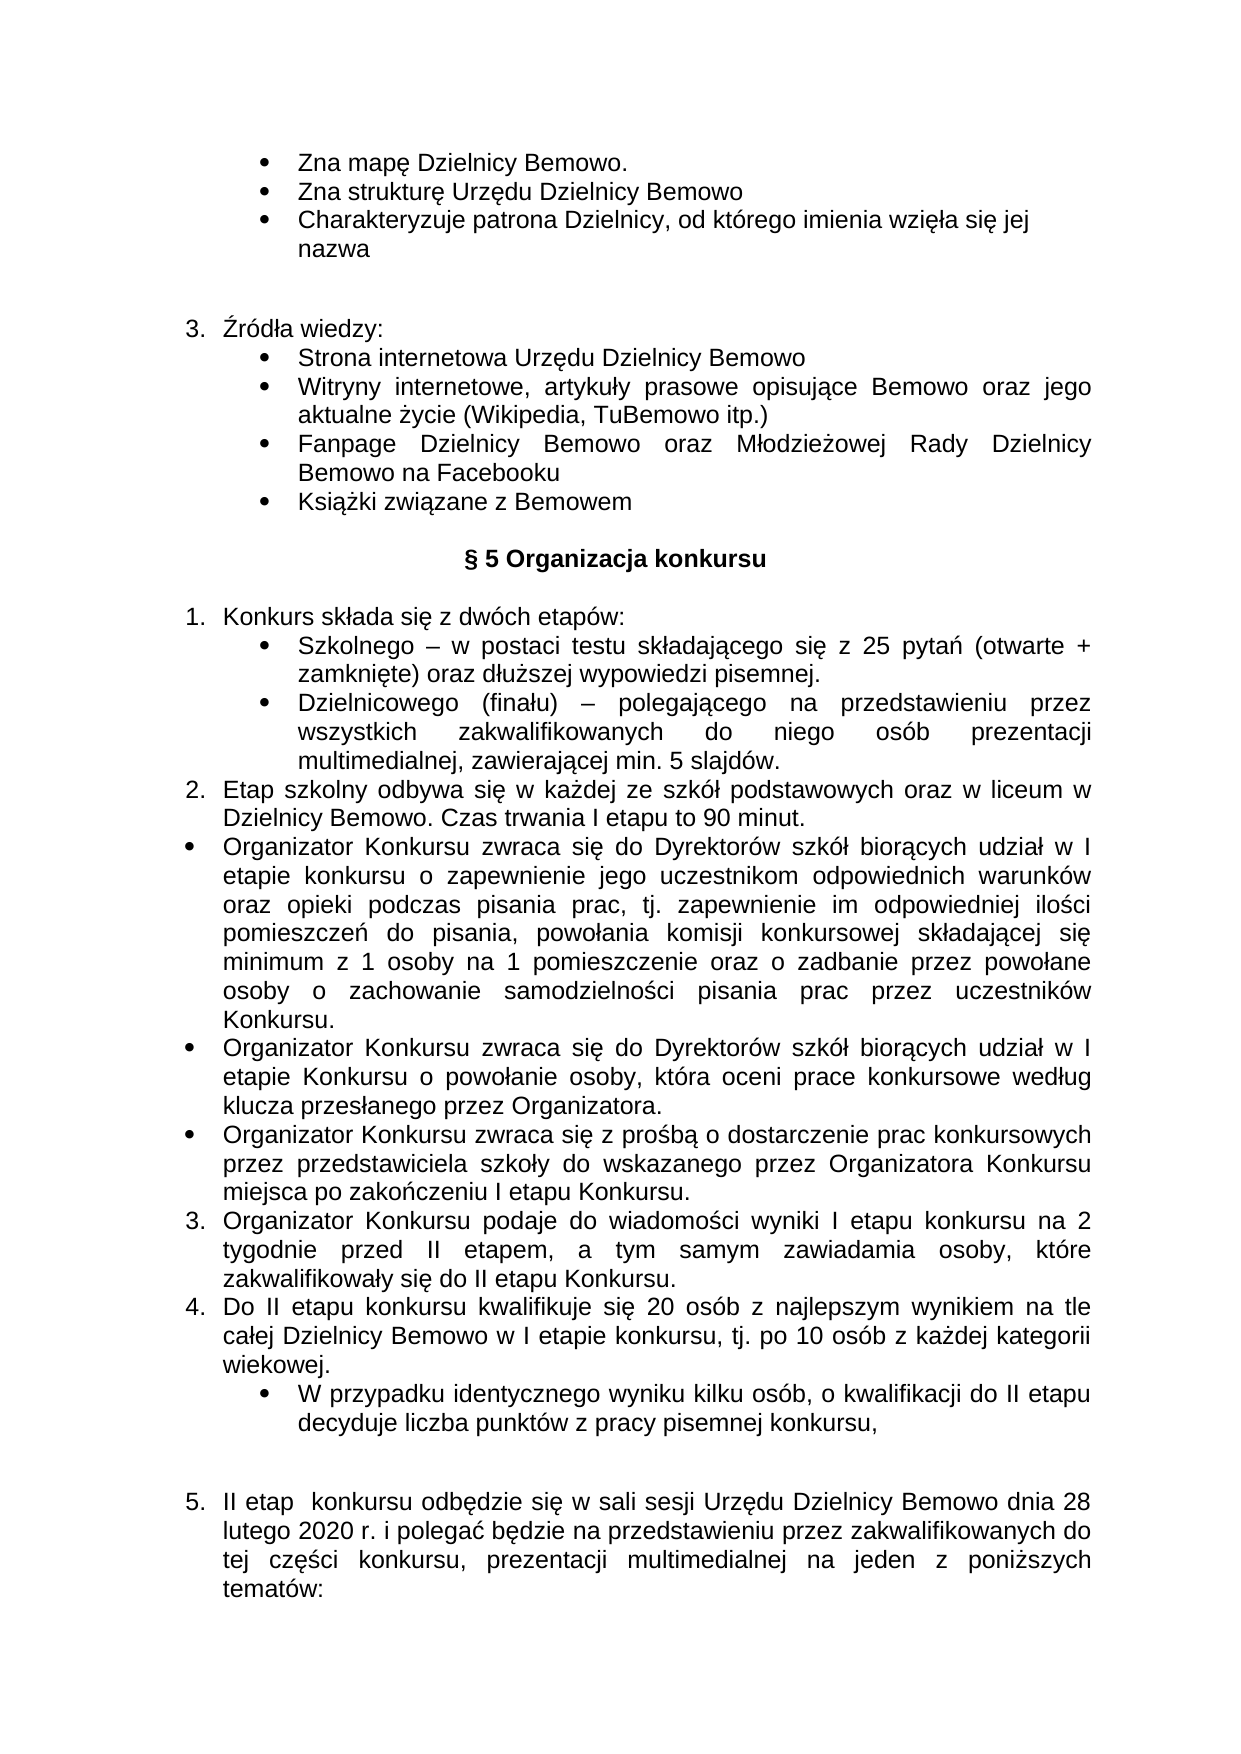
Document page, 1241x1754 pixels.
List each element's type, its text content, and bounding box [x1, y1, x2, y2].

list W przypadku identycznego wyniku kilku osób, o kwalifikacji do II etapu decyduje liczba punktów z pracy pisemnej konkursu, [260, 1379, 1093, 1436]
list Charakteryzuje patrona Dzielnicy, od którego imienia wzięła się jej nazwa [260, 205, 1093, 263]
list Zna strukturę Urzędu Dzielnicy Bemowo [260, 176, 1093, 205]
list II etap konkursu odbędzie się w sali sesji Urzędu Dzielnicy Bemowo dnia 28 lutego 2020 r. i polegać będzie na przedstawieniu przez zakwalifikowanych do tej części konkursu, prezentacji multimedialnej na jeden z poniższych tematów: [185, 1487, 1093, 1602]
list Konkurs składa się z dwóch etapów: [185, 602, 1093, 631]
list Witryny internetowe, artykuły prasowe opisujące Bemowo oraz jego aktualne życie (Wikipedia, TuBemowo itp.) [260, 372, 1093, 429]
list Książki związane z Bemowem [260, 487, 1093, 516]
list Strona internetowa Urzędu Dzielnicy Bemowo [260, 343, 1093, 372]
list Źródła wiedzy: [185, 314, 1093, 343]
list § 5 Organizacja konkursu [298, 544, 1093, 573]
list Zna mapę Dzielnicy Bemowo. [260, 148, 1093, 176]
list Fanpage Dzielnicy Bemowo oraz Młodzieżowej Rady Dzielnicy Bemowo na Facebooku [260, 429, 1093, 487]
list Organizator Konkursu zwraca się do Dyrektorów szkół biorących udział w I etapie konkursu o zapewnienie jego uczestnikom odpowiednich warunków oraz opieki podczas pisania prac, tj. zapewnienie im odpowiedniej ilości pomieszczeń do pisania, powołania komisji konkursowej składającej się minimum z 1 osoby na 1 pomieszczenie oraz o zadbanie przez powołane osoby o zachowanie samodzielności pisania prac przez uczestników Konkursu. [185, 832, 1093, 1033]
list Organizator Konkursu zwraca się do Dyrektorów szkół biorących udział w I etapie Konkursu o powołanie osoby, która oceni prace konkursowe według klucza przesłanego przez Organizatora. [185, 1033, 1093, 1120]
list Etap szkolny odbywa się w każdej ze szkół podstawowych oraz w liceum w Dzielnicy Bemowo. Czas trwania I etapu to 90 minut. [185, 774, 1093, 832]
list Szkolnego – w postaci testu składającego się z 25 pytań (otwarte + zamknięte) oraz dłuższej wypowiedzi pisemnej. [260, 631, 1093, 688]
list Do II etapu konkursu kwalifikuje się 20 osób z najlepszym wynikiem na tle całej Dzielnicy Bemowo w I etapie konkursu, tj. po 10 osób z każdej kategorii wiekowej. [185, 1292, 1093, 1379]
list Organizator Konkursu podaje do wiadomości wyniki I etapu konkursu na 2 tygodnie przed II etapem, a tym samym zawiadamia osoby, które zakwalifikowały się do II etapu Konkursu. [185, 1206, 1093, 1292]
list Organizator Konkursu zwraca się z prośbą o dostarczenie prac konkursowych przez przedstawiciela szkoły do wskazanego przez Organizatora Konkursu miejsca po zakończeniu I etapu Konkursu. [185, 1120, 1093, 1206]
list Dzielnicowego (finału) – polegającego na przedstawieniu przez wszystkich zakwalifikowanych do niego osób prezentacji multimedialnej, zawierającej min. 5 slajdów. [260, 688, 1093, 774]
